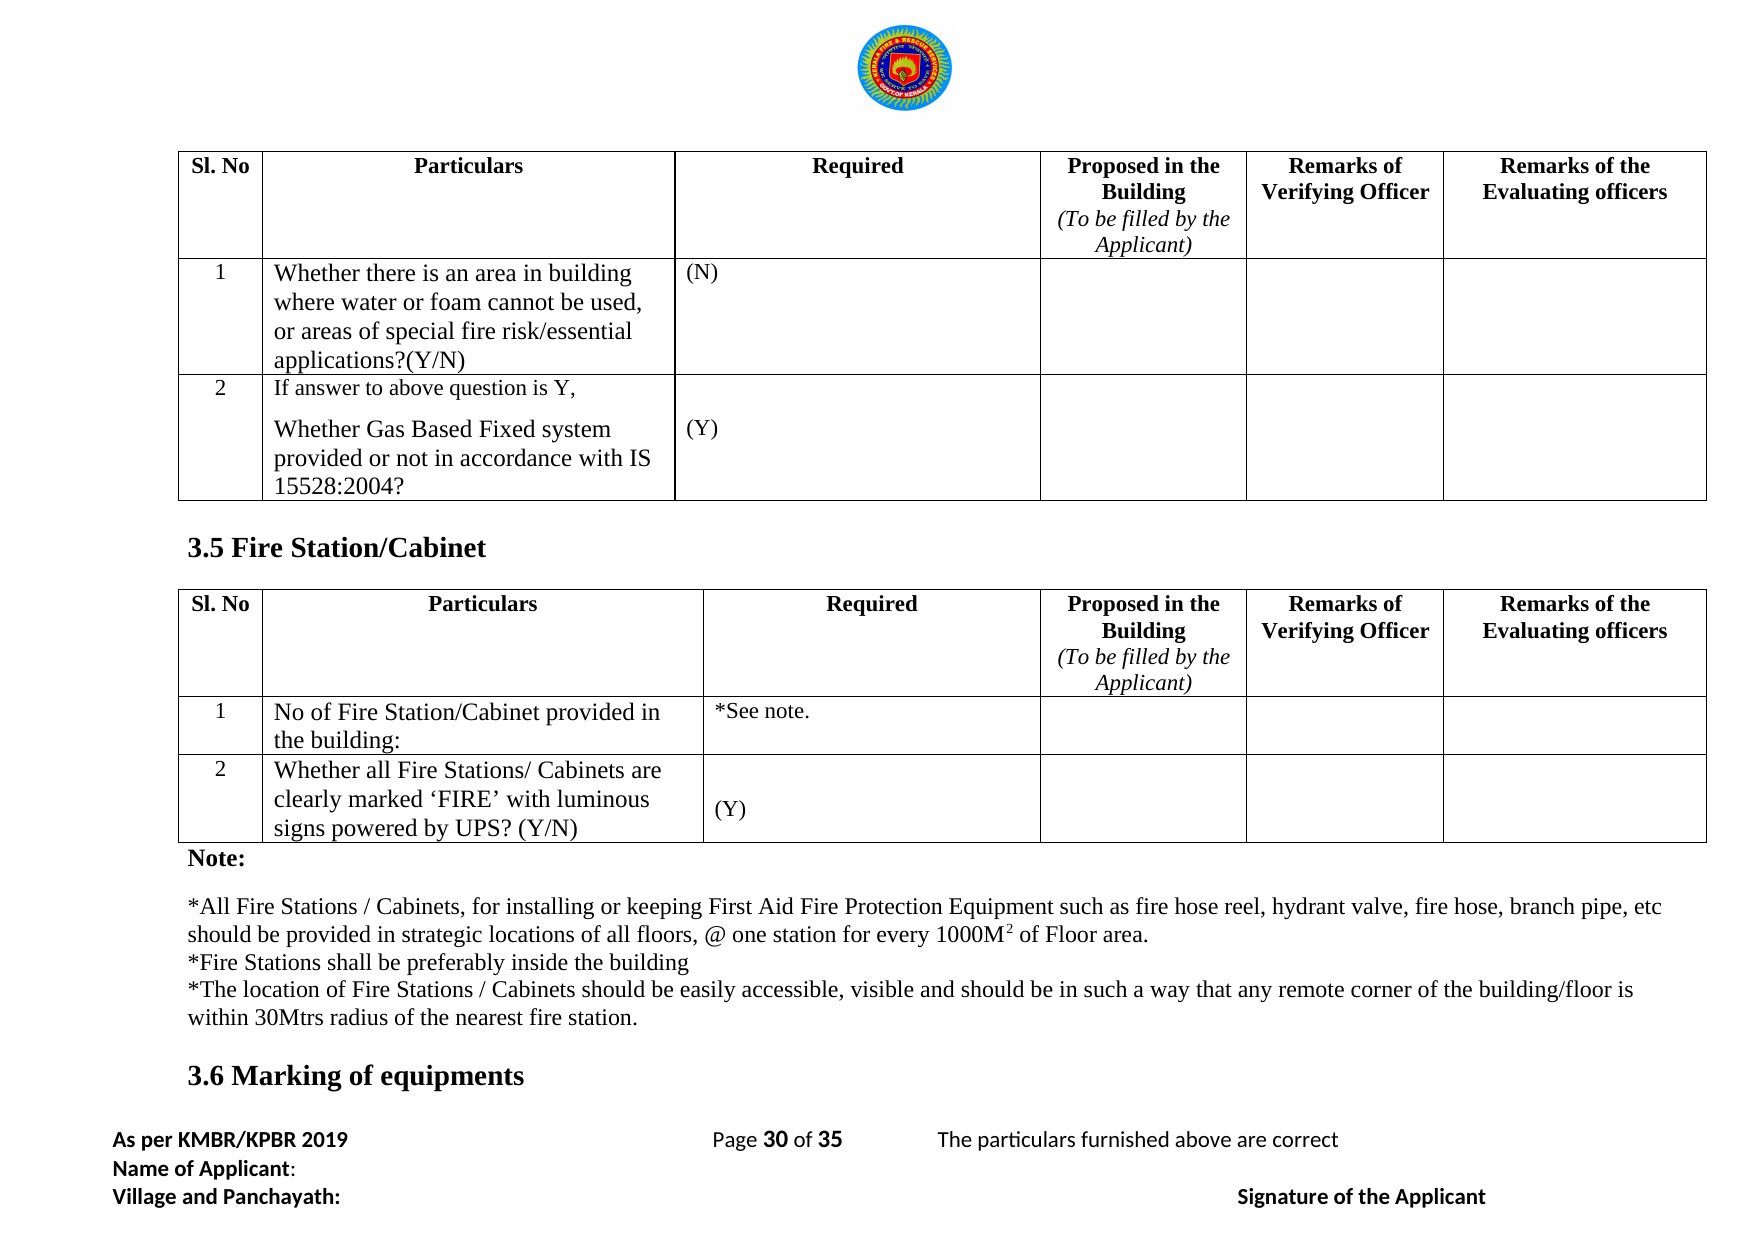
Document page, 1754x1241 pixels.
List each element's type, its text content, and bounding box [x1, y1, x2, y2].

table_cell [1444, 697, 1706, 754]
table_cell (Y) [676, 375, 1040, 500]
table_cell [1247, 375, 1443, 500]
table_cell Whether all Fire Stations/ Cabinets are clearly marked ‘FIRE’ with luminous signs powered by UPS? (Y/N) [263, 755, 703, 842]
text Note: [187, 843, 1697, 871]
table_cell *See note. [704, 697, 1040, 754]
table_header Remarks of the Evaluating officers [1444, 152, 1706, 257]
table_cell [1444, 259, 1706, 373]
table_header Remarks of Verifying Officer [1247, 152, 1443, 257]
table_cell If answer to above question is Y, Whether Gas Based Fixed system provided or not in accordance with IS 15528:2004? [263, 375, 674, 500]
text 3.6 Marking of equipments [187, 1058, 1697, 1091]
text *The location of Fire Stations / Cabinets should be easily accessible, visible and should be in such a way that any remote corner of the building/floor is within 30Mtrs radius of the nearest fire station. [187, 975, 1697, 1030]
table_cell [1247, 259, 1443, 373]
table_header Remarks of Verifying Officer [1247, 590, 1443, 696]
table_cell [1444, 755, 1706, 842]
table_cell (Y) [704, 755, 1040, 842]
table_header Proposed in the Building (To be filled by the Applicant) [1041, 152, 1246, 257]
table_cell [1041, 259, 1246, 373]
table_header Sl. No [179, 152, 262, 257]
table_header Proposed in the Building (To be filled by the Applicant) [1041, 590, 1246, 696]
table_header Particulars [263, 590, 703, 696]
table_cell [1247, 755, 1443, 842]
table_cell 1 [179, 697, 262, 754]
table_header Particulars [263, 152, 674, 257]
table_cell [1041, 375, 1246, 500]
table_header Required [676, 152, 1040, 257]
table_cell 1 [179, 259, 262, 373]
picture [853, 18, 957, 123]
table_cell 2 [179, 755, 262, 842]
table_header Remarks of the Evaluating officers [1444, 590, 1706, 696]
table_cell [1041, 697, 1246, 754]
table_cell No of Fire Station/Cabinet provided in the building: [263, 697, 703, 754]
text *Fire Stations shall be preferably inside the building [187, 947, 1697, 975]
table_cell 2 [179, 375, 262, 500]
table_cell (N) [676, 259, 1040, 373]
table_header Required [704, 590, 1040, 696]
table_cell [1247, 697, 1443, 754]
table_cell [1041, 755, 1246, 842]
table_header Sl. No [179, 590, 262, 696]
table_cell Whether there is an area in building where water or foam cannot be used, or areas of special fire risk/essential applications?(Y/N) [263, 259, 674, 373]
text 3.5 Fire Station/Cabinet [187, 530, 1697, 563]
text *All Fire Stations / Cabinets, for installing or keeping First Aid Fire Protection Equipment such as fire hose reel, hydrant valve, fire hose, branch pipe, etc should be provided in strategic locations of all floors, @ one station for every 1000M2 of Floor area. [187, 892, 1697, 947]
table_cell [1444, 375, 1706, 500]
